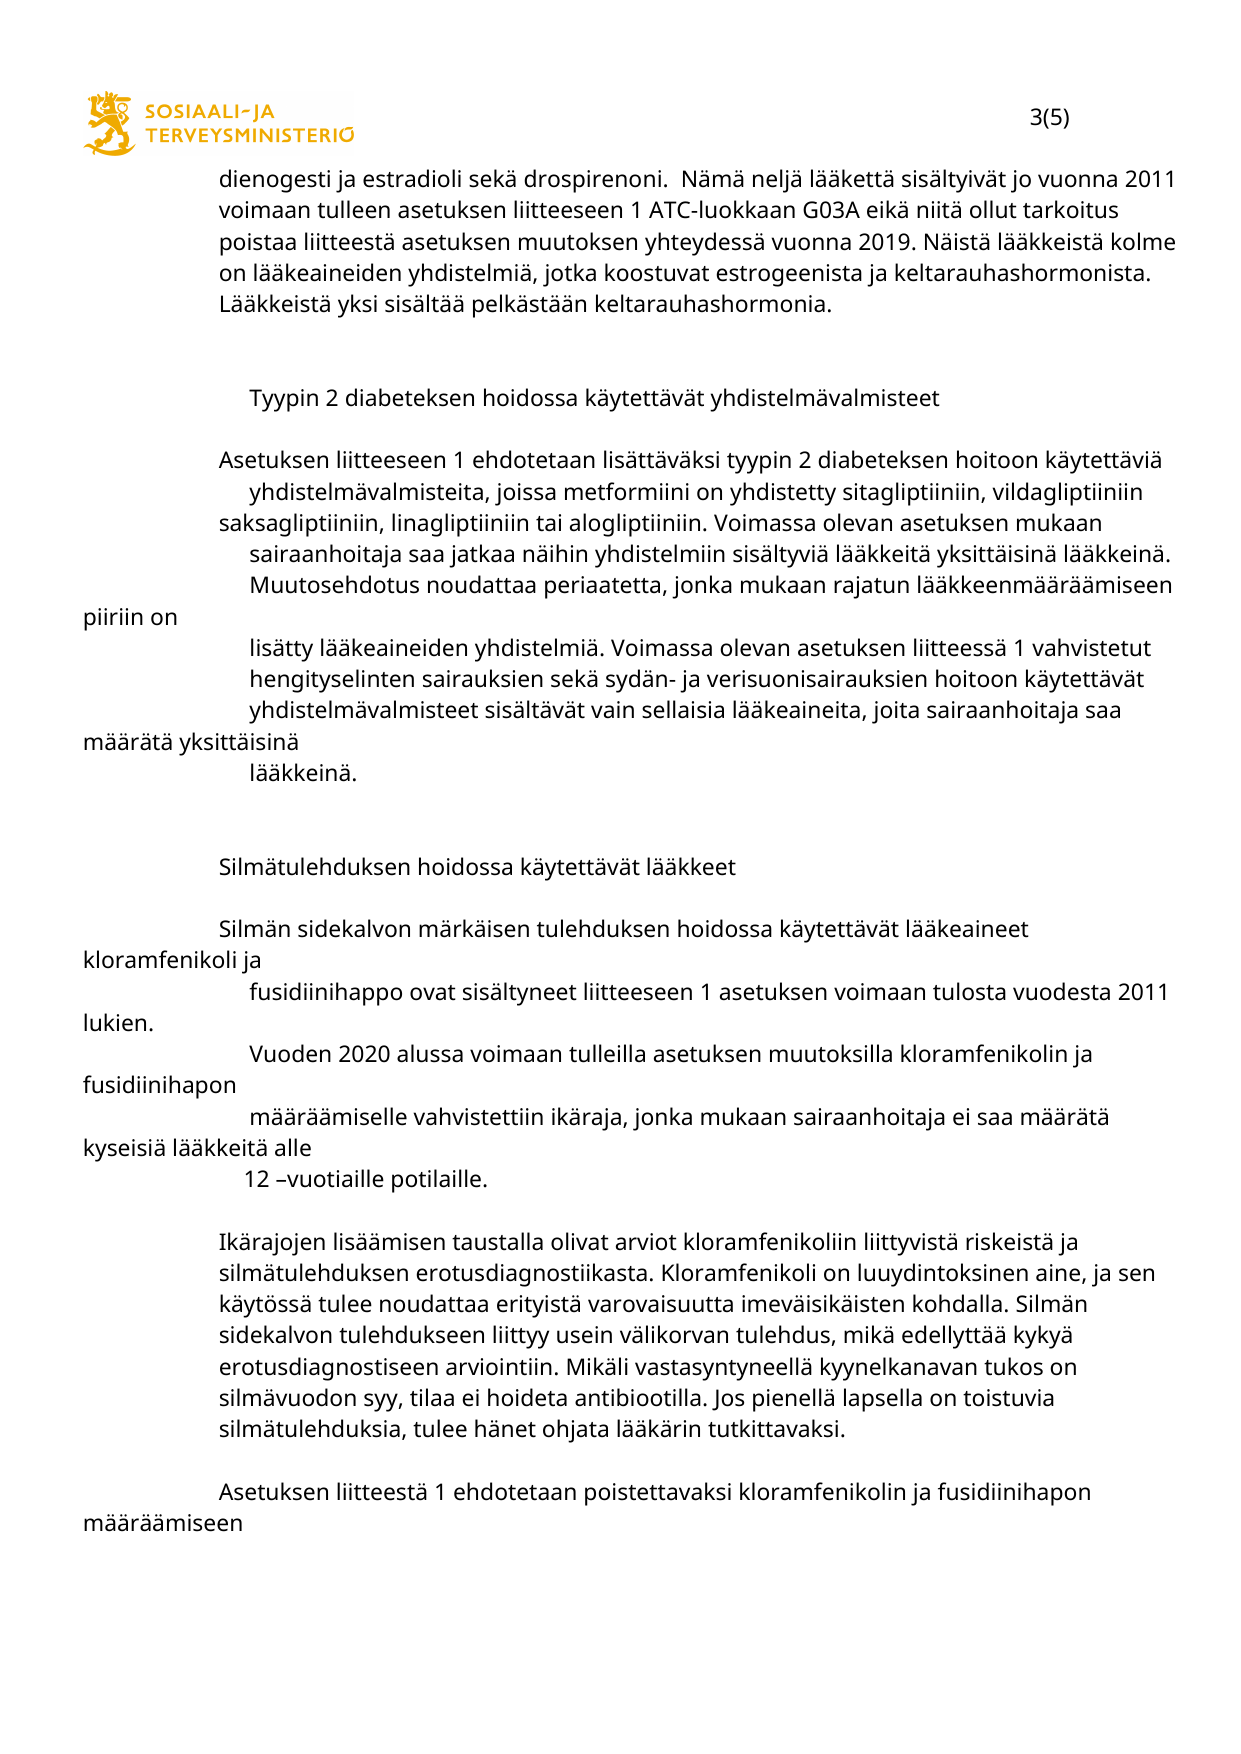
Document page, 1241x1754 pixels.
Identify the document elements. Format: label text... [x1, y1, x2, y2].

text Vuoden 2020 alussa voimaan tulleilla asetuksen muutoksilla kloramfenikolin ja fusidiinihapon [83, 1038, 1181, 1100]
text fusidiinihappo ovat sisältyneet liitteeseen 1 asetuksen voimaan tulosta vuodesta 2011 lukien. [83, 975, 1181, 1038]
text dienogesti ja estradioli sekä drospirenoni. Nämä neljä lääkettä sisältyivät jo vuonna 2011 voimaan tulleen asetuksen liitteeseen 1 ATC-luokkaan G03A eikä niitä ollut tarkoitus poistaa liitteestä asetuksen muutoksen yhteydessä vuonna 2019. Näistä lääkkeistä kolme on lääkeaineiden yhdistelmiä, jotka koostuvat estrogeenista ja keltarauhashormonista. Lääkkeistä yksi sisältää pelkästään keltarauhashormonia. [218, 163, 1181, 319]
text Muutosehdotus noudattaa periaatetta, jonka mukaan rajatun lääkkeenmääräämiseen piiriin on [83, 569, 1181, 632]
text Ikärajojen lisäämisen taustalla olivat arviot kloramfenikoliin liittyvistä riskeistä ja silmätulehduksen erotusdiagnostiikasta. Kloramfenikoli on luuydintoksinen aine, ja sen käytössä tulee noudattaa erityistä varovaisuutta imeväisikäisten kohdalla. Silmän sidekalvon tulehdukseen liittyy usein välikorvan tulehdus, mikä edellyttää kykyä erotusdiagnostiseen arviointiin. Mikäli vastasyntyneellä kyynelkanavan tukos on silmävuodon syy, tilaa ei hoideta antibiootilla. Jos pienellä lapsella on toistuvia silmätulehduksia, tulee hänet ohjata lääkärin tutkittavaksi. [218, 1225, 1181, 1444]
text lisätty lääkeaineiden yhdistelmiä. Voimassa olevan asetuksen liitteessä 1 vahvistetut [83, 632, 1181, 663]
text Tyypin 2 diabeteksen hoidossa käytettävät yhdistelmävalmisteet [83, 382, 1181, 413]
text saksagliptiiniin, linagliptiiniin tai alogliptiiniin. Voimassa olevan asetuksen mukaan [83, 507, 1181, 538]
text yhdistelmävalmisteita, joissa metformiini on yhdistetty sitagliptiiniin, vildagliptiiniin [83, 475, 1181, 507]
text Asetuksen liitteeseen 1 ehdotetaan lisättäväksi tyypin 2 diabeteksen hoitoon käytettäviä [83, 444, 1181, 475]
text lääkkeinä. [83, 757, 1181, 788]
text Silmän sidekalvon märkäisen tulehduksen hoidossa käytettävät lääkeaineet kloramfenikoli ja [83, 913, 1181, 975]
text yhdistelmävalmisteet sisältävät vain sellaisia lääkeaineita, joita sairaanhoitaja saa määrätä yksittäisinä [83, 694, 1181, 757]
text määräämiselle vahvistettiin ikäraja, jonka mukaan sairaanhoitaja ei saa määrätä kyseisiä lääkkeitä alle [83, 1100, 1181, 1163]
text hengityselinten sairauksien sekä sydän- ja verisuonisairauksien hoitoon käytettävät [83, 663, 1181, 694]
text sairaanhoitaja saa jatkaa näihin yhdistelmiin sisältyviä lääkkeitä yksittäisinä lääkkeinä. [83, 538, 1181, 569]
text 12 –vuotiaille potilaille. [83, 1163, 1181, 1194]
text Asetuksen liitteestä 1 ehdotetaan poistettavaksi kloramfenikolin ja fusidiinihapon määräämiseen [83, 1475, 1181, 1538]
picture [83, 91, 354, 156]
text Silmätulehduksen hoidossa käytettävät lääkkeet [83, 850, 1181, 882]
